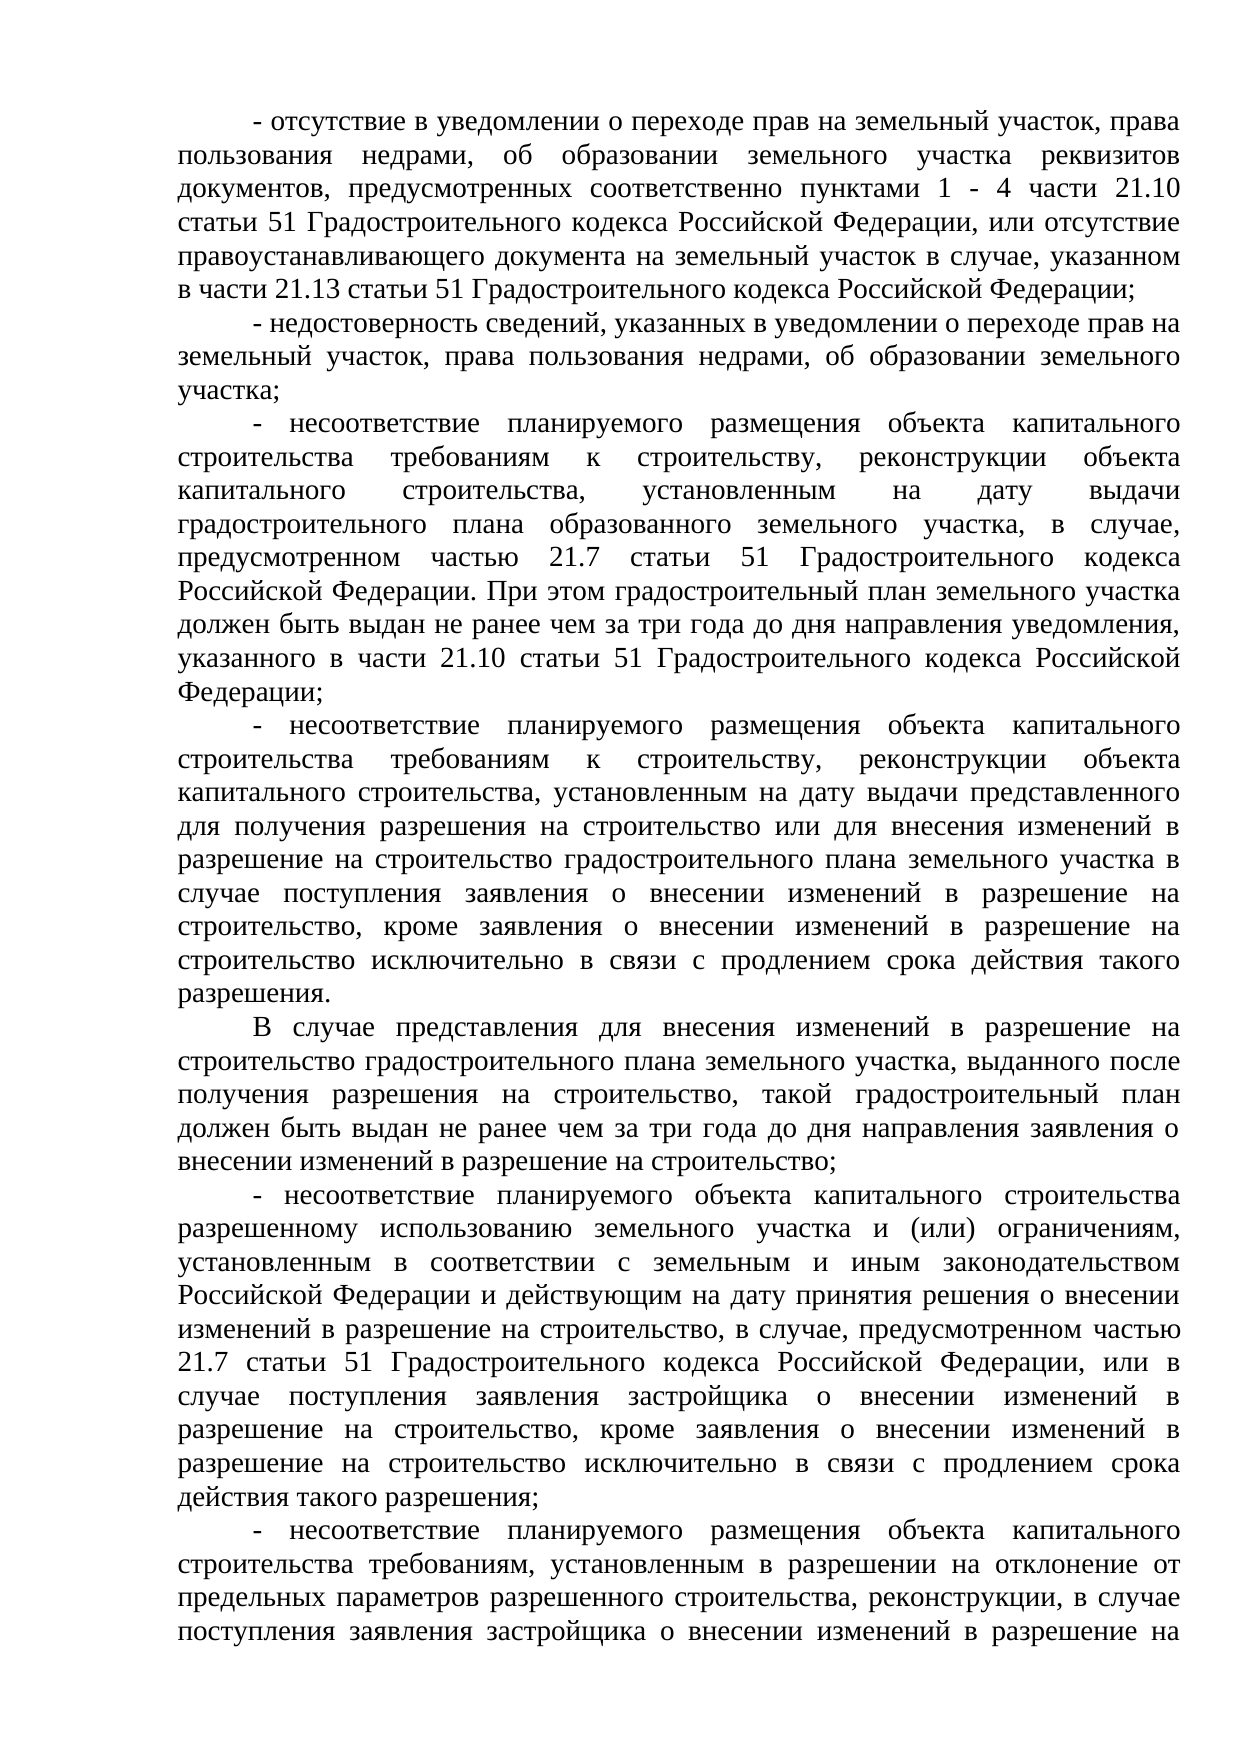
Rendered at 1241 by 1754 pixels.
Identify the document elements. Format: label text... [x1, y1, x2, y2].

text - несоответствие планируемого размещения объекта капитального строительства требованиям к строительству, реконструкции объекта капитального строительства, установленным на дату выдачи представленного для получения разрешения на строительство или для внесения изменений в разрешение на строительство градостроительного плана земельного участка в случае поступления заявления о внесении изменений в разрешение на строительство, кроме заявления о внесении изменений в разрешение на строительство исключительно в связи с продлением срока действия такого разрешения. [177, 707, 1181, 1009]
text - несоответствие планируемого размещения объекта капитального строительства требованиям к строительству, реконструкции объекта капитального строительства, установленным на дату выдачи градостроительного плана образованного земельного участка, в случае, предусмотренном частью 21.7 статьи 51 Градостроительного кодекса Российской Федерации. При этом градостроительный план земельного участка должен быть выдан не ранее чем за три года до дня направления уведомления, указанного в части 21.10 статьи 51 Градостроительного кодекса Российской Федерации; [177, 405, 1181, 707]
text - отсутствие в уведомлении о переходе прав на земельный участок, права пользования недрами, об образовании земельного участка реквизитов документов, предусмотренных соответственно пунктами 1 - 4 части 21.10 статьи 51 Градостроительного кодекса Российской Федерации, или отсутствие правоустанавливающего документа на земельный участок в случае, указанном в части 21.13 статьи 51 Градостроительного кодекса Российской Федерации; [177, 103, 1181, 305]
text В случае представления для внесения изменений в разрешение на строительство градостроительного плана земельного участка, выданного после получения разрешения на строительство, такой градостроительный план должен быть выдан не ранее чем за три года до дня направления заявления о внесении изменений в разрешение на строительство; [177, 1009, 1181, 1177]
text - несоответствие планируемого объекта капитального строительства разрешенному использованию земельного участка и (или) ограничениям, установленным в соответствии с земельным и иным законодательством Российской Федерации и действующим на дату принятия решения о внесении изменений в разрешение на строительство, в случае, предусмотренном частью 21.7 статьи 51 Градостроительного кодекса Российской Федерации, или в случае поступления заявления застройщика о внесении изменений в разрешение на строительство, кроме заявления о внесении изменений в разрешение на строительство исключительно в связи с продлением срока действия такого разрешения; [177, 1177, 1181, 1512]
text - недостоверность сведений, указанных в уведомлении о переходе прав на земельный участок, права пользования недрами, об образовании земельного участка; [177, 305, 1181, 405]
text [177, 1512, 1181, 1646]
